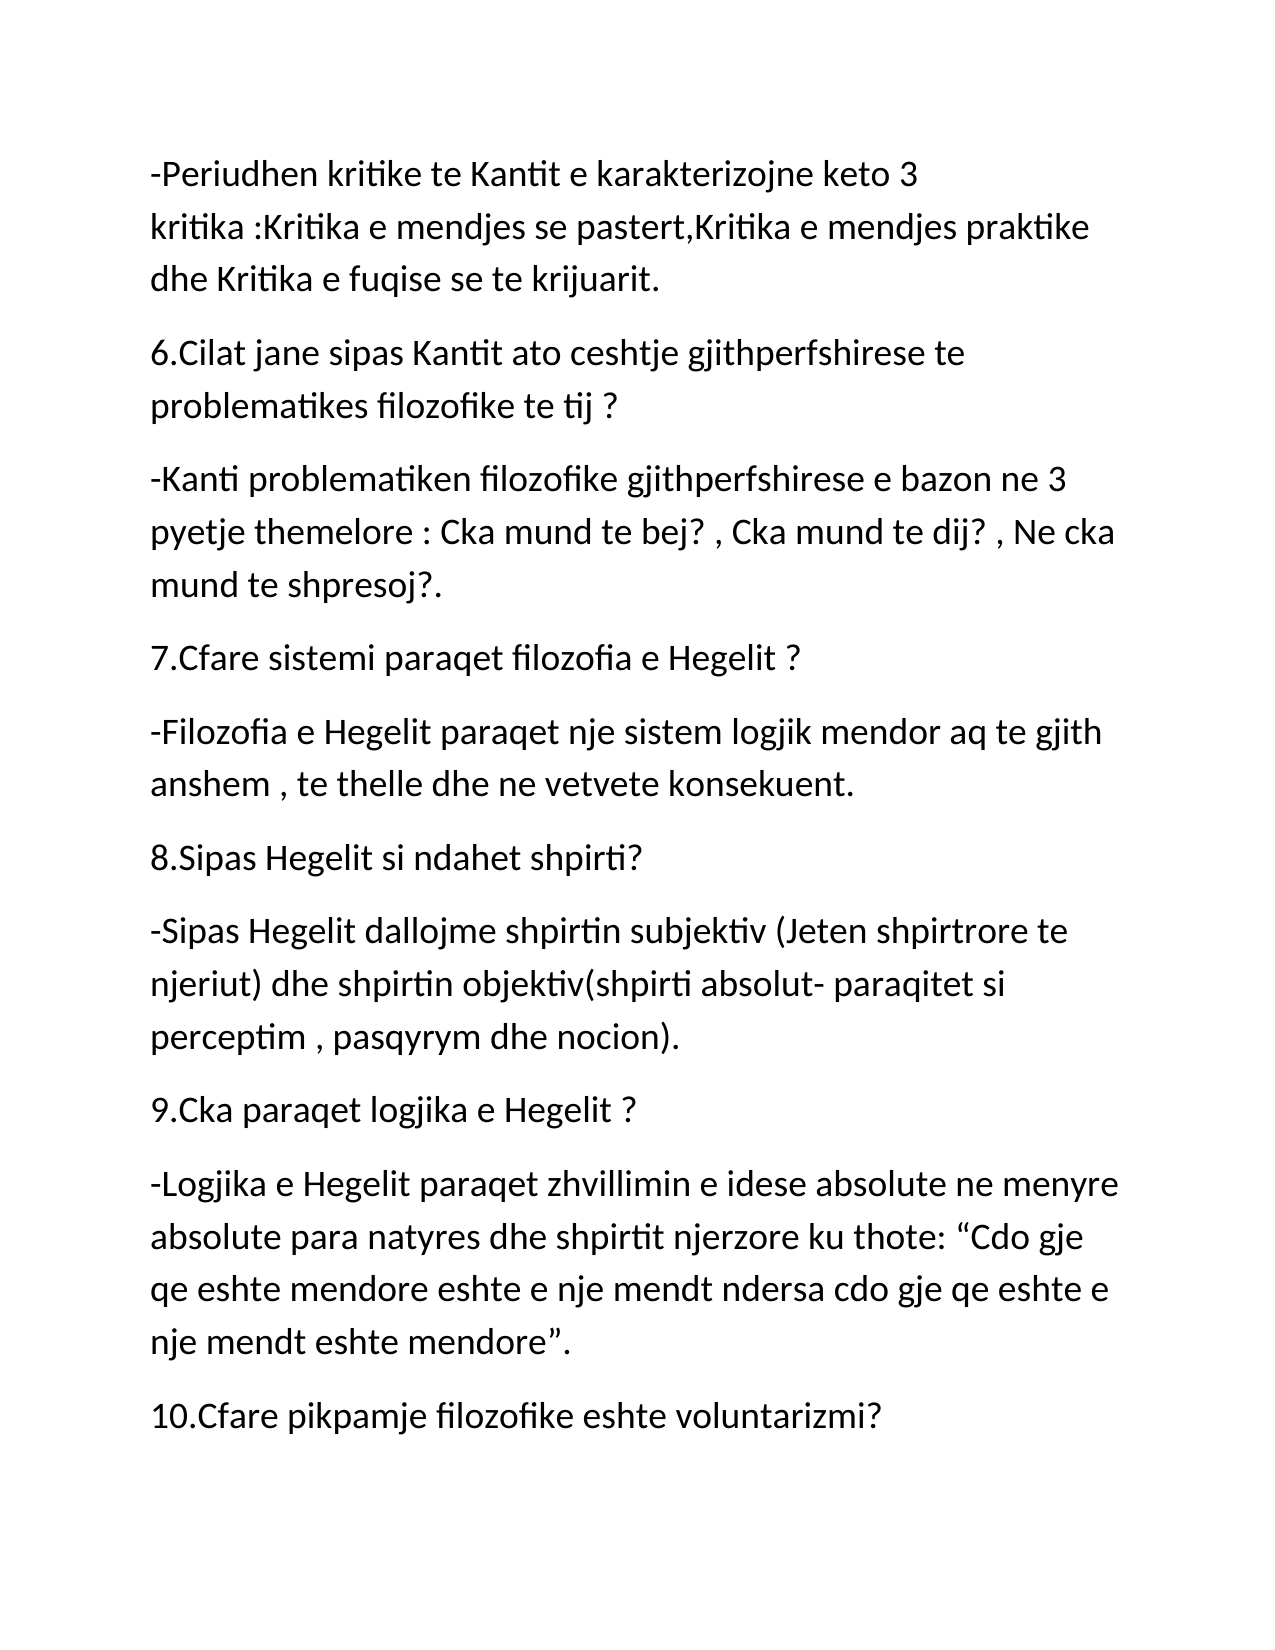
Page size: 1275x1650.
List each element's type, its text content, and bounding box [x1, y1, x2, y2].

text 7.Cfare sistemi paraqet filozofia e Hegelit ? [150, 634, 1125, 680]
text 8.Sipas Hegelit si ndahet shpirti? [150, 834, 1125, 880]
text 10.Cfare pikpamje filozofike eshte voluntarizmi? [150, 1392, 1125, 1437]
text -Sipas Hegelit dallojme shpirtin subjektiv (Jeten shpirtrore te njeriut) dhe shpirtin objektiv(shpirti absolut- paraqitet si perceptim , pasqyrym dhe nocion). [150, 907, 1125, 1059]
text 6.Cilat jane sipas Kantit ato ceshtje gjithperfshirese te problematikes filozofike te tij ? [150, 329, 1125, 427]
text -Periudhen kritike te Kantit e karakterizojne keto 3 kritika :Kritika e mendjes se pastert,Kritika e mendjes praktike dhe Kritika e fuqise se te krijuarit. [150, 150, 1125, 301]
text -Logjika e Hegelit paraqet zhvillimin e idese absolute ne menyre absolute para natyres dhe shpirtit njerzore ku thote: “Cdo gje qe eshte mendore eshte e nje mendt ndersa cdo gje qe eshte e nje mendt eshte mendore”. [150, 1160, 1125, 1364]
text -Kanti problematiken filozofike gjithperfshirese e bazon ne 3 pyetje themelore : Cka mund te bej? , Cka mund te dij? , Ne cka mund te shpresoj?. [150, 455, 1125, 606]
text -Filozofia e Hegelit paraqet nje sistem logjik mendor aq te gjith anshem , te thelle dhe ne vetvete konsekuent. [150, 708, 1125, 806]
text 9.Cka paraqet logjika e Hegelit ? [150, 1086, 1125, 1132]
